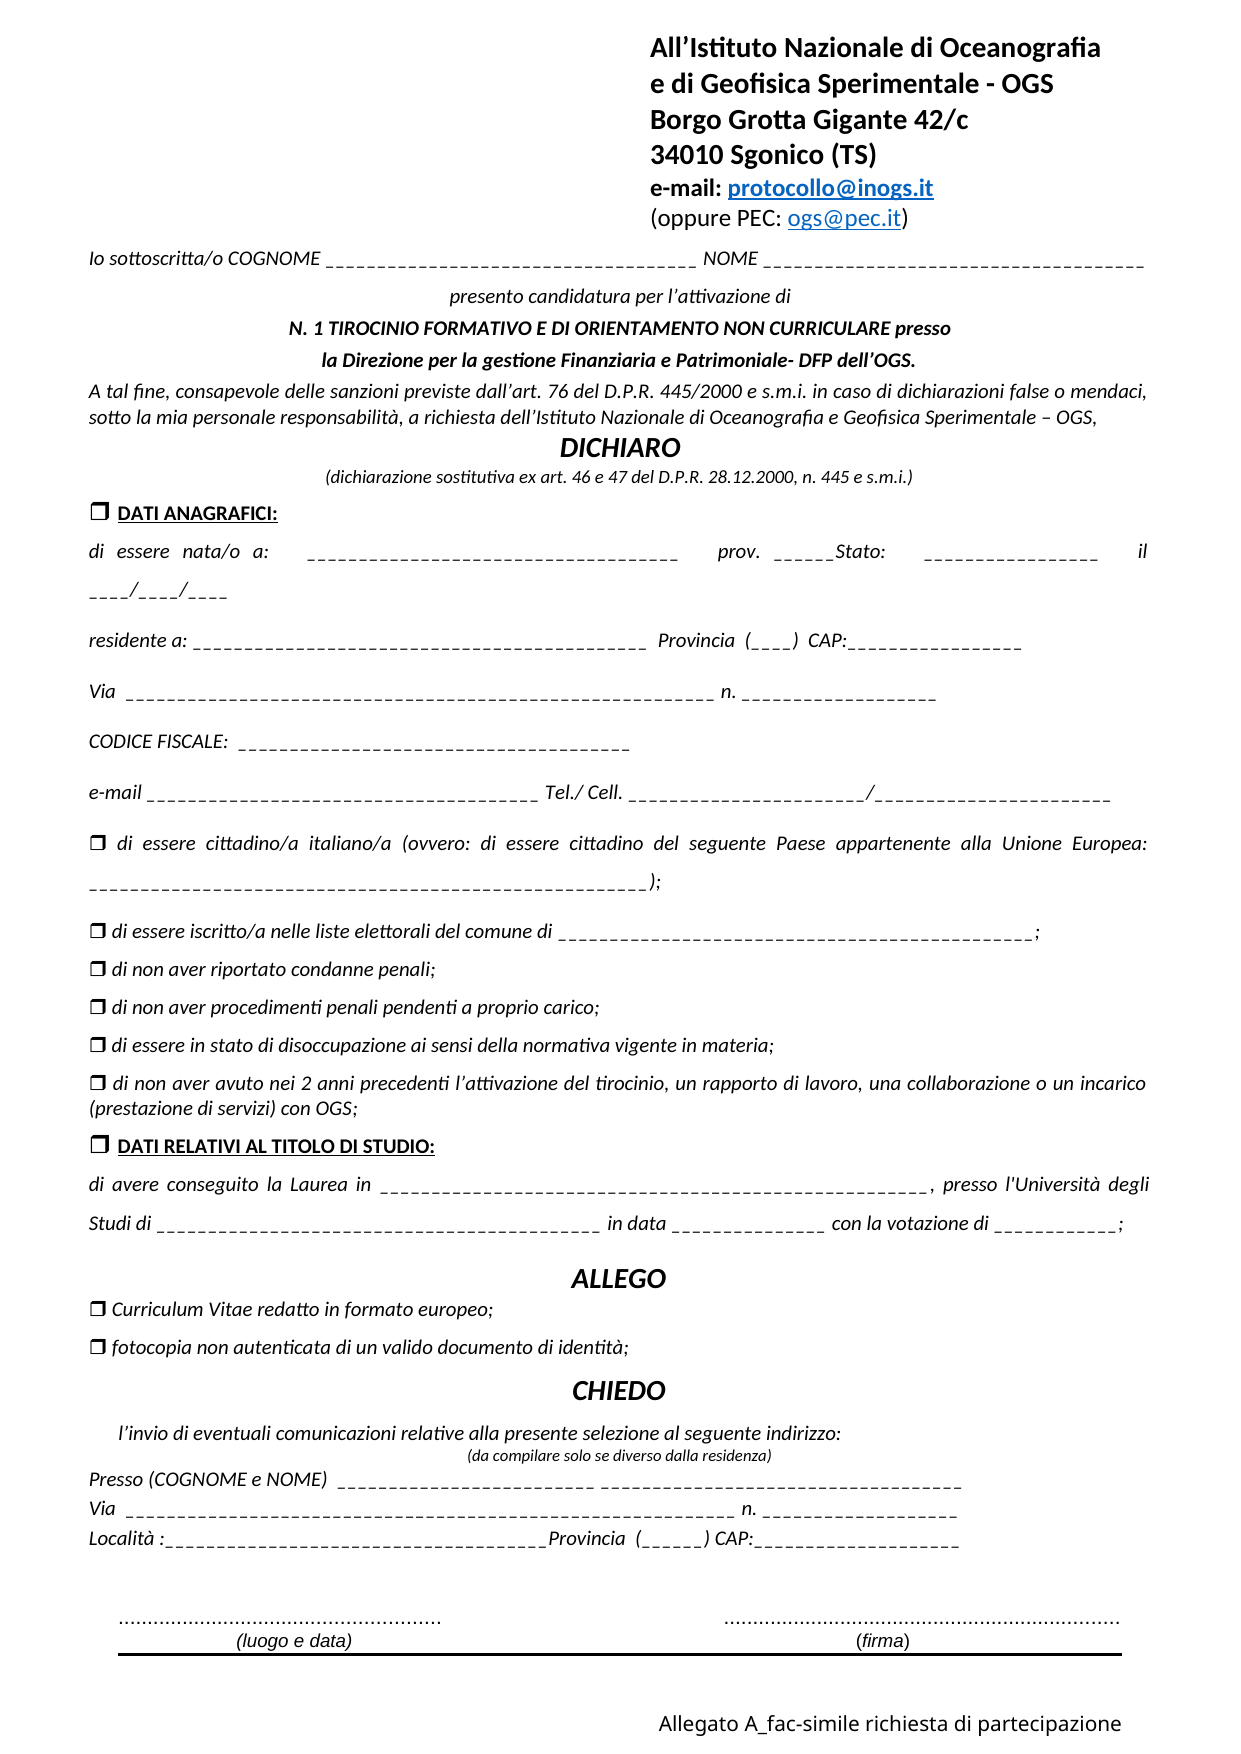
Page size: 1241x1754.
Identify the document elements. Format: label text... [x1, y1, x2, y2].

text di essere nata/o a: ____________________________________ prov. ______Stato: _________________ il ____/____/____ [88, 538, 1152, 602]
text la Direzione per la gestione Finanziaria e Patrimoniale- DFP dell’OGS. [88, 347, 1152, 372]
text All’Istituto Nazionale di Oceanografia e di Geofisica Sperimentale - OGS [650, 29, 1122, 101]
text Presso (COGNOME e NOME) _________________________ ___________________________________ [88, 1466, 1152, 1491]
text e-mail: protocollo@inogs.it [650, 172, 1122, 203]
text CODICE FISCALE: ______________________________________ [88, 728, 1152, 754]
text ALLEGO [88, 1260, 1152, 1296]
text DATI ANAGRAFICI: [88, 500, 1152, 526]
text CHIEDO [118, 1372, 1122, 1407]
text DATI RELATIVI AL TITOLO DI STUDIO: [88, 1133, 1152, 1159]
text (da compilare solo se diverso dalla residenza) [118, 1445, 1122, 1466]
text Via ___________________________________________________________ n. ___________________ [88, 1495, 1152, 1521]
text di essere in stato di disoccupazione ai sensi della normativa vigente in materia; [88, 1032, 1152, 1058]
text (luogo e data) (firma) [118, 1629, 1122, 1653]
text (dichiarazione sostitutiva ex art. 46 e 47 del D.P.R. 28.12.2000, n. 445 e s.m.i.) [88, 465, 1152, 488]
text (oppure PEC: ogs@pec.it) [650, 203, 1122, 233]
text Curriculum Vitae redatto in formato europeo; [88, 1296, 1152, 1321]
text di non aver avuto nei 2 anni precedenti l’attivazione del tirocinio, un rapporto di lavoro, una collaborazione o un incarico (prestazione di servizi) con OGS; [88, 1070, 1152, 1121]
text Via _________________________________________________________ n. ___________________ [88, 678, 1152, 703]
text di non aver procedimenti penali pendenti a proprio carico; [88, 994, 1152, 1020]
text 34010 Sgonico (TS) [650, 136, 1122, 172]
text N. 1 TIROCINIO FORMATIVO E DI ORIENTAMENTO NON CURRICULARE presso [88, 315, 1152, 341]
text fotocopia non autenticata di un valido documento di identità; [88, 1334, 1152, 1359]
text DICHIARO [88, 429, 1152, 465]
text Io sottoscritta/o COGNOME ____________________________________ NOME _____________________________________ [88, 246, 1152, 271]
text di essere iscritto/a nelle liste elettorali del comune di ______________________________________________; [88, 918, 1152, 944]
text e-mail ______________________________________ Tel./ Cell. _______________________/_______________________ [88, 779, 1152, 804]
text di non aver riportato condanne penali; [88, 956, 1152, 982]
text Località :_____________________________________Provincia (______) CAP:____________________ [88, 1525, 1152, 1550]
text A tal fine, consapevole delle sanzioni previste dall’art. 76 del D.P.R. 445/2000 e s.m.i. in caso di dichiarazioni false o mendaci, sotto la mia personale responsabilità, a richiesta dell’Istituto Nazionale di Oceanografia e Geofisica Sperimentale – OGS, [88, 378, 1152, 429]
text di avere conseguito la Laurea in _____________________________________________________, presso l'Università degli Studi di ___________________________________________ in data _______________ con la votazione di ____________; [88, 1172, 1152, 1235]
text Borgo Grotta Gigante 42/c [650, 101, 1122, 136]
text l’invio di eventuali comunicazioni relative alla presente selezione al seguente indirizzo: [118, 1420, 1122, 1445]
text residente a: ____________________________________________ Provincia (____) CAP:_________________ [88, 627, 1152, 653]
text presento candidatura per l’attivazione di [88, 283, 1152, 309]
text di essere cittadino/a italiano/a (ovvero: di essere cittadino del seguente Paese appartenente alla Unione Europea: ______________________________________________________); [88, 830, 1152, 893]
